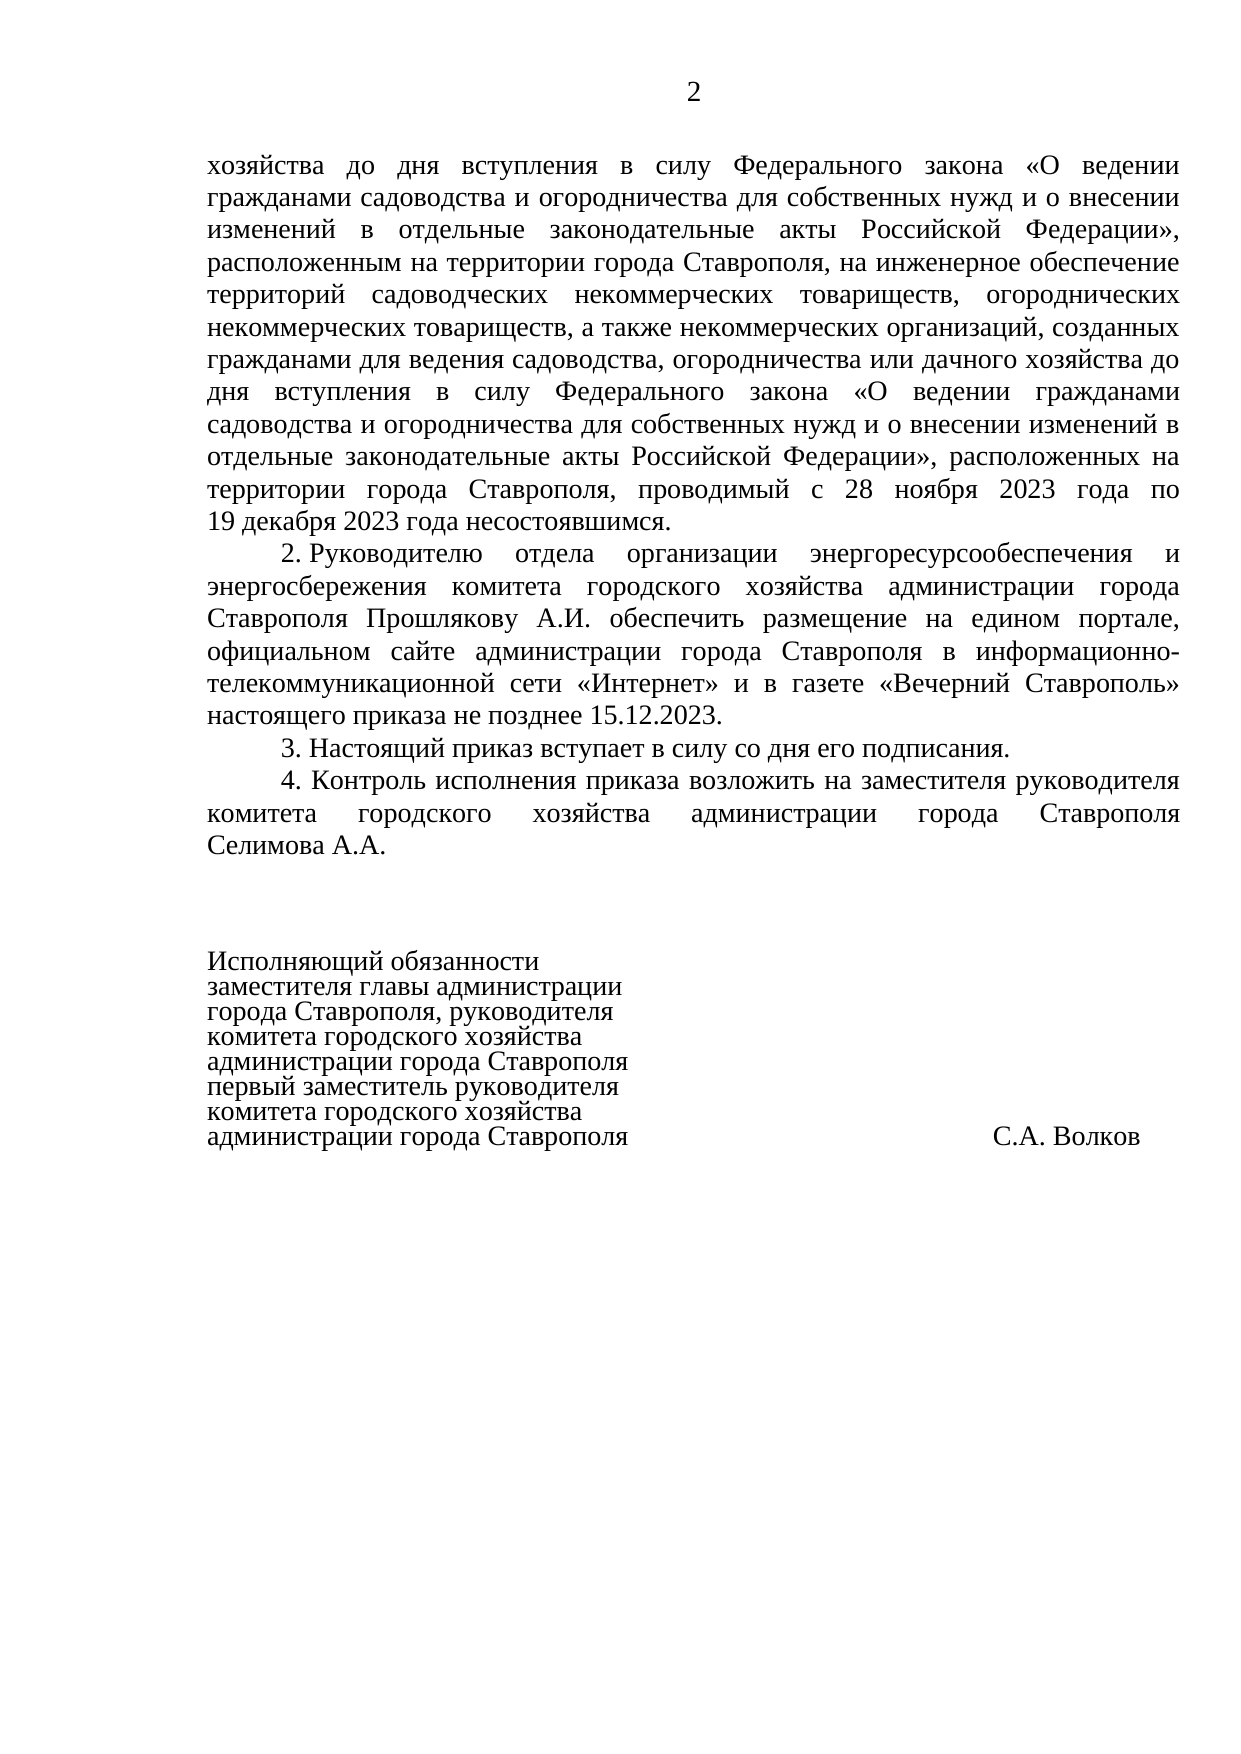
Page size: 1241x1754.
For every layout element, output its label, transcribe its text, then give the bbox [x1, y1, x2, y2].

text города Ставрополя, руководителя [207, 1000, 1181, 1025]
text администрации города Ставрополя С.А. Волков [207, 1125, 1181, 1150]
text 2. Руководителю отдела организации энергоресурсообеспечения и энергосбережения комитета городского хозяйства администрации города Ставрополя Прошлякову А.И. обеспечить размещение на едином портале, официальном сайте администрации города Ставрополя в информационно-телекоммуникационной сети «Интернет» и в газете «Вечерний Ставрополь» настоящего приказа не позднее 15.12.2023. [207, 536, 1181, 731]
text 3. Настоящий приказ вступает в силу со дня его подписания. [207, 731, 1181, 763]
text комитета городского хозяйства [207, 1025, 1181, 1050]
text Исполняющий обязанности [207, 950, 1181, 975]
text первый заместитель руководителя [207, 1075, 1181, 1100]
text администрации города Ставрополя [207, 1050, 1181, 1075]
text комитета городского хозяйства [207, 1100, 1181, 1125]
text 4. Контроль исполнения приказа возложить на заместителя руководителя комитета городского хозяйства администрации города Ставрополя Селимова А.А. [207, 763, 1181, 860]
text заместителя главы администрации [207, 975, 1181, 1000]
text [207, 148, 1181, 536]
